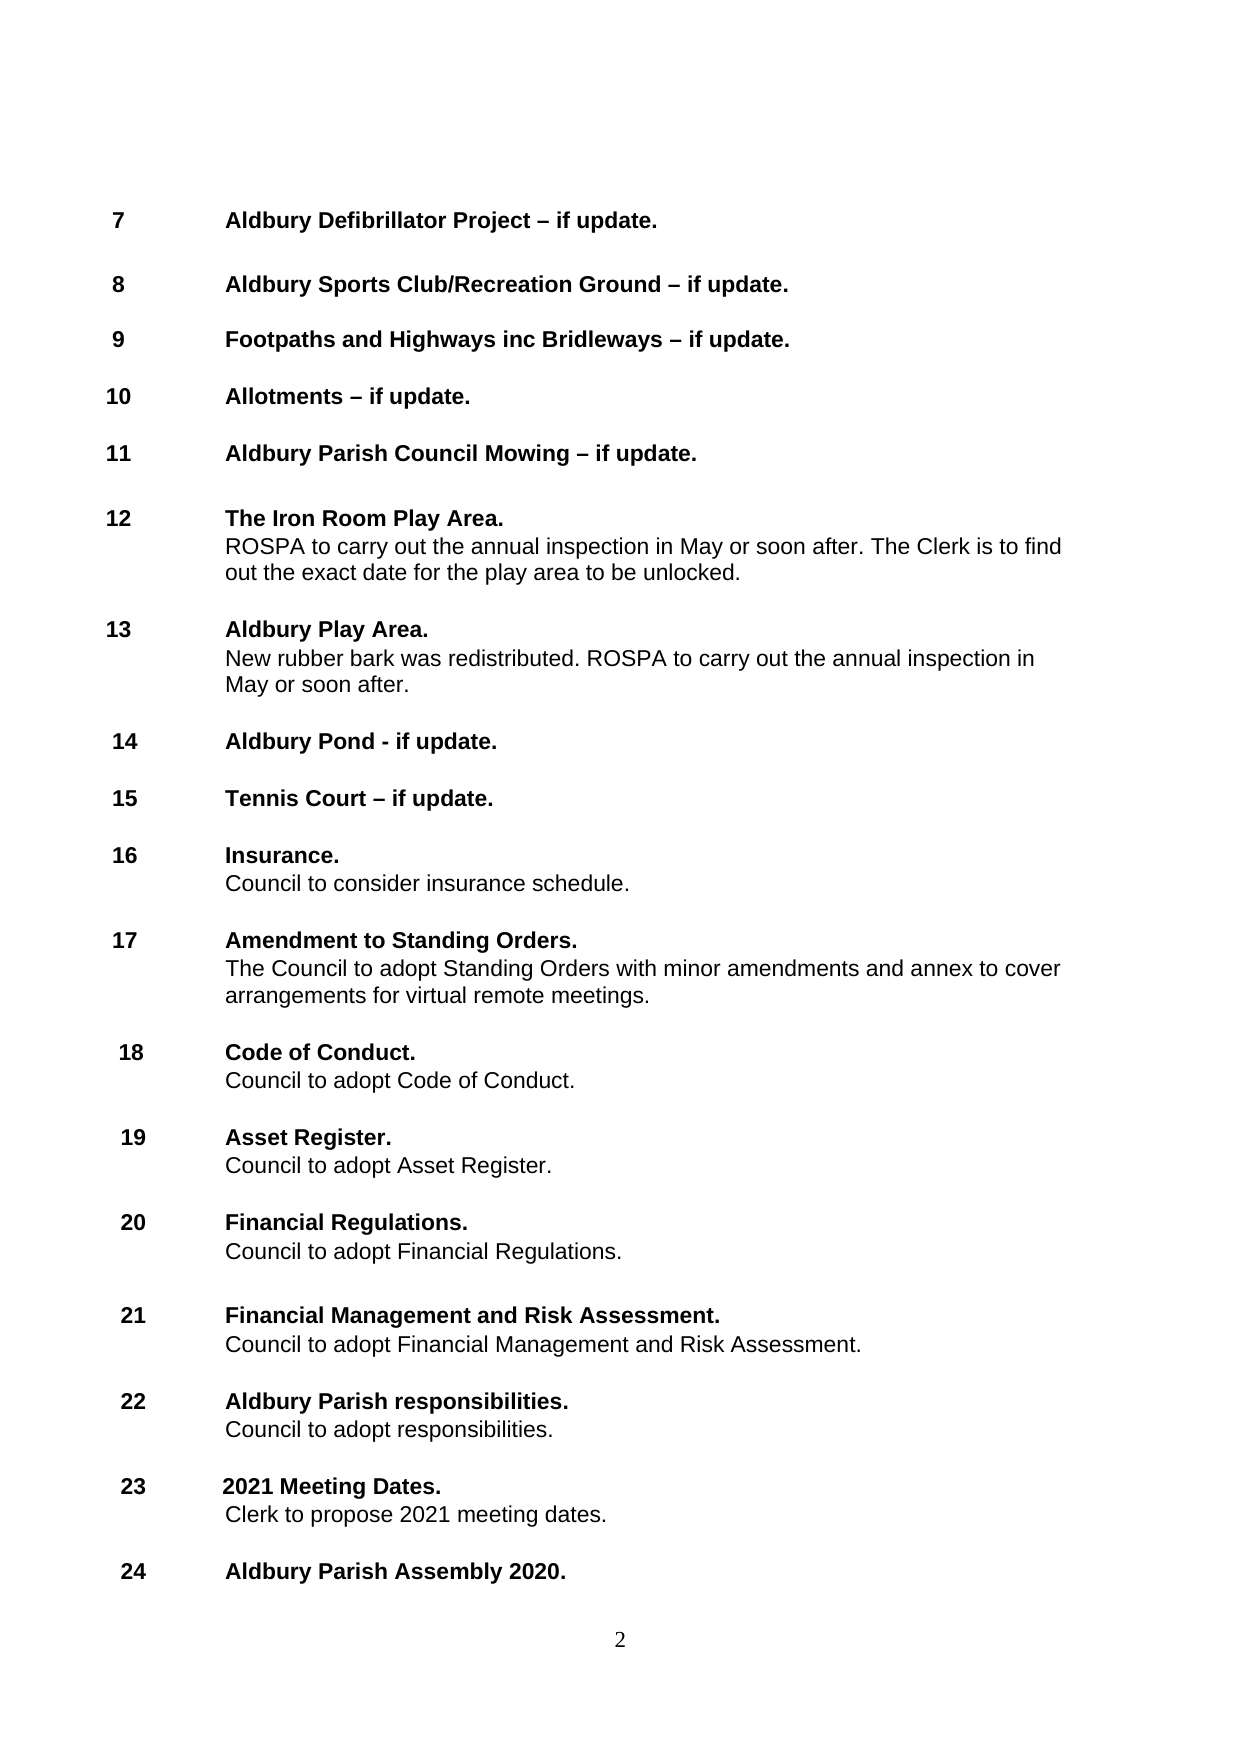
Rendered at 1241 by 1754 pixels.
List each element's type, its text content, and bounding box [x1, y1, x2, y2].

text 14 Aldbury Pond - if update. [106, 728, 1078, 754]
text 17 Amendment to Standing Orders. [106, 927, 1078, 953]
text Clerk to propose 2021 meeting dates. [120, 1501, 1078, 1528]
text 21 Financial Management and Risk Assessment. [120, 1302, 1078, 1329]
text 7 Aldbury Defibrillator Project – if update. [106, 207, 1078, 233]
text 19 Asset Register. [120, 1124, 1078, 1150]
text 16 Insurance. [106, 842, 1078, 868]
text Council to consider insurance schedule. [120, 870, 1078, 896]
text 24 Aldbury Parish Assembly 2020. [120, 1558, 1078, 1584]
text 20 Financial Regulations. [120, 1209, 1078, 1236]
text Council to adopt Financial Management and Risk Assessment. [120, 1331, 1078, 1357]
text 12 The Iron Room Play Area. [106, 504, 1078, 531]
text 13 Aldbury Play Area. [106, 616, 1078, 643]
text New rubber bark was redistributed. ROSPA to carry out the annual inspection in May or soon after. [225, 645, 1078, 697]
text 23 2021 Meeting Dates. [120, 1473, 1078, 1499]
text 11 Aldbury Parish Council Mowing – if update. [106, 440, 1078, 466]
text 9 Footpaths and Highways inc Bridleways – if update. [106, 326, 1078, 353]
text 8 Aldbury Sports Club/Recreation Ground – if update. [106, 271, 1078, 298]
text 22 Aldbury Parish responsibilities. [120, 1388, 1078, 1414]
text Council to adopt Code of Conduct. [120, 1067, 1078, 1093]
text The Council to adopt Standing Orders with minor amendments and annex to cover arrangements for virtual remote meetings. [225, 955, 1078, 1008]
text Council to adopt Asset Register. [120, 1152, 1078, 1179]
text 18 Code of Conduct. [106, 1039, 1078, 1065]
text 15 Tennis Court – if update. [106, 785, 1078, 811]
text Council to adopt Financial Regulations. [120, 1238, 1078, 1264]
text 10 Allotments – if update. [106, 383, 1078, 409]
text ROSPA to carry out the annual inspection in May or soon after. The Clerk is to find out the exact date for the play area to be unlocked. [225, 533, 1078, 586]
text Council to adopt responsibilities. [120, 1416, 1078, 1442]
